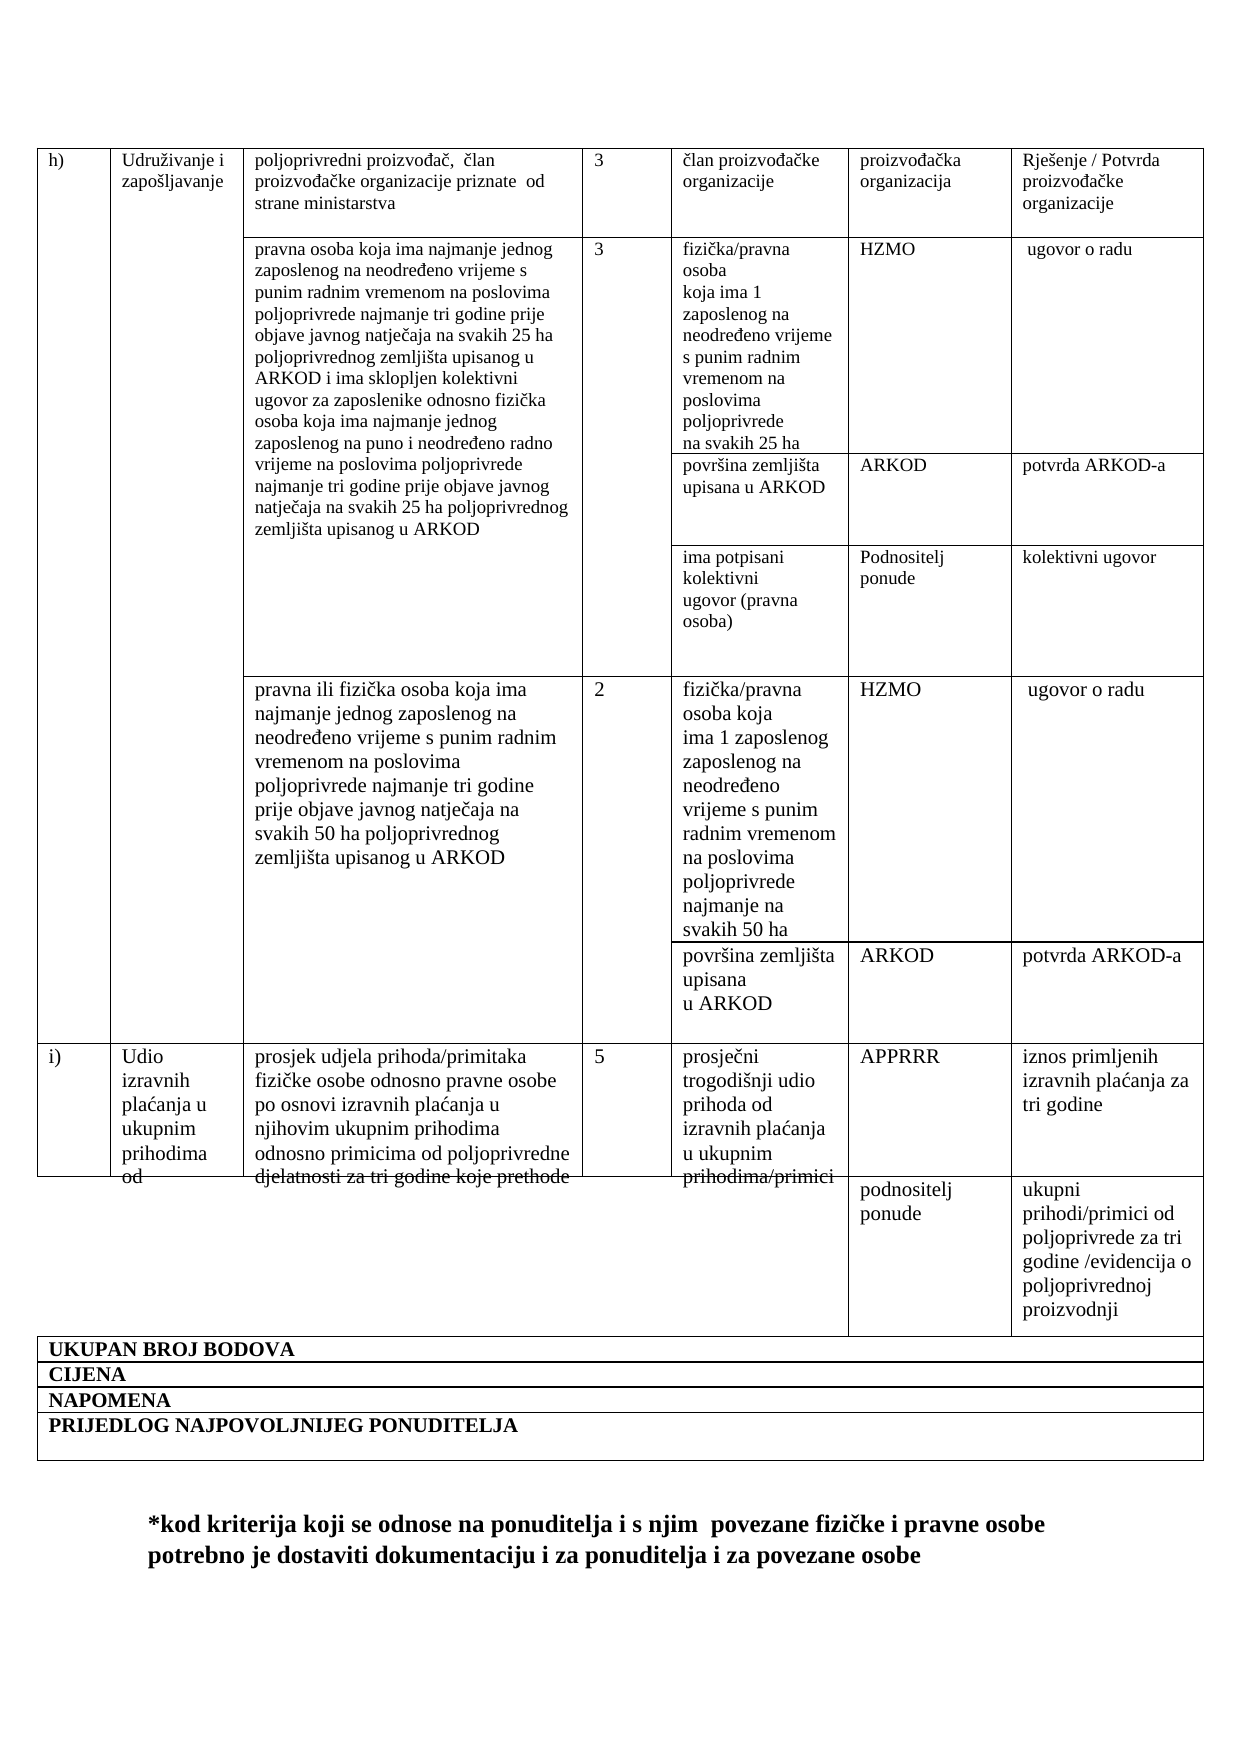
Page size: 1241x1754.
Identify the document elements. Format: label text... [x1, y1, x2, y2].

table_cell h) [38, 149, 110, 1043]
table_cell pravna ili fizička osoba koja ima najmanje jednog zaposlenog na neodređeno vrijeme s punim radnim vremenom na poslovima poljoprivrede najmanje tri godine prije objave javnog natječaja na svakih 50 ha poljoprivrednog zemljišta upisanog u ARKOD [244, 677, 582, 1043]
table_cell HZMO [849, 238, 1011, 453]
table_cell ugovor o radu [1012, 677, 1203, 941]
table_cell 3 [583, 238, 671, 676]
table_cell ima potpisani kolektivni ugovor (pravna osoba) [672, 546, 848, 676]
table_cell i) [38, 1044, 110, 1176]
table_cell UKUPAN BROJ BODOVA [38, 1337, 1203, 1361]
table_cell podnositelj ponude [849, 1177, 1011, 1336]
table_cell NAPOMENA [38, 1388, 1203, 1412]
table_cell površina zemljišta upisana u ARKOD [672, 454, 848, 544]
table_cell fizička/pravna osoba koja ima 1 zaposlenog zaposlenog na neodređeno vrijeme s punim radnim vremenom na poslovima poljoprivrede najmanje na svakih 50 ha [672, 677, 848, 941]
table_cell iznos primljenih izravnih plaćanja za tri godine [1012, 1044, 1203, 1176]
table_cell proizvođačka organizacija [849, 149, 1011, 237]
table_cell Podnositelj ponude [849, 546, 1011, 676]
table_cell 5 [583, 1044, 671, 1176]
table_cell ugovor o radu [1012, 238, 1203, 453]
table_cell potvrda ARKOD-a [1012, 454, 1203, 544]
table_cell CIJENA [38, 1363, 1203, 1386]
table_cell površina zemljišta upisana u ARKOD [672, 943, 848, 1043]
table_cell ukupni prihodi/primici od poljoprivrede za tri godine /evidencija o poljoprivrednoj proizvodnji [1012, 1177, 1203, 1336]
table_cell fizička/pravna osoba koja ima 1 zaposlenog na neodređeno vrijeme s punim radnim vremenom na poslovima poljoprivrede na svakih 25 ha [672, 238, 848, 453]
table_cell potvrda ARKOD-a [1012, 943, 1203, 1043]
table_cell Rješenje / Potvrda proizvođačke organizacije [1012, 149, 1203, 237]
table_cell APPRRR [849, 1044, 1011, 1176]
table_cell prosjek udjela prihoda/primitaka fizičke osobe odnosno pravne osobe po osnovi izravnih plaćanja u njihovim ukupnim prihodima odnosno primicima od poljoprivredne djelatnosti za tri godine koje prethode godini objave javnog natječaja nije veći od 30% [244, 1044, 582, 1176]
table_cell ARKOD [849, 943, 1011, 1043]
table_cell Udio izravnih plaćanja u ukupnim prihodima od poljoprivrede [111, 1044, 243, 1176]
table_cell poljoprivredni proizvođač, član proizvođačke organizacije priznate od strane ministarstva [244, 149, 582, 237]
table_cell 2 [583, 677, 671, 1043]
table_cell PRIJEDLOG NAJPOVOLJNIJEG PONUDITELJA [38, 1413, 1203, 1460]
table_cell Udruživanje i zapošljavanje [111, 149, 243, 1043]
table_cell kolektivni ugovor [1012, 546, 1203, 676]
table_cell član proizvođačke organizacije [672, 149, 848, 237]
table_cell 3 [583, 149, 671, 237]
text *kod kriterija koji se odnose na ponuditelja i s njim povezane fizičke i pravne osobe potrebno je dostaviti dokumentaciju i za ponuditelja i za povezane osobe [148, 1509, 1092, 1568]
table_cell pravna osoba koja ima najmanje jednog zaposlenog na neodređeno vrijeme s punim radnim vremenom na poslovima poljoprivrede najmanje tri godine prije objave javnog natječaja na svakih 25 ha poljoprivrednog zemljišta upisanog u ARKOD i ima sklopljen kolektivni ugovor za zaposlenike odnosno fizička osoba koja ima najmanje jednog zaposlenog na puno i neodređeno radno vrijeme na poslovima poljoprivrede najmanje tri godine prije objave javnog natječaja na svakih 25 ha poljoprivrednog zemljišta upisanog u ARKOD [244, 238, 582, 676]
table_cell ARKOD [849, 454, 1011, 544]
table_cell prosječni trogodišnji udio prihoda od izravnih plaćanja u ukupnim prihodima/primicima od poljoprivrede nije veći od 30% [672, 1044, 848, 1176]
table_cell HZMO [849, 677, 1011, 941]
